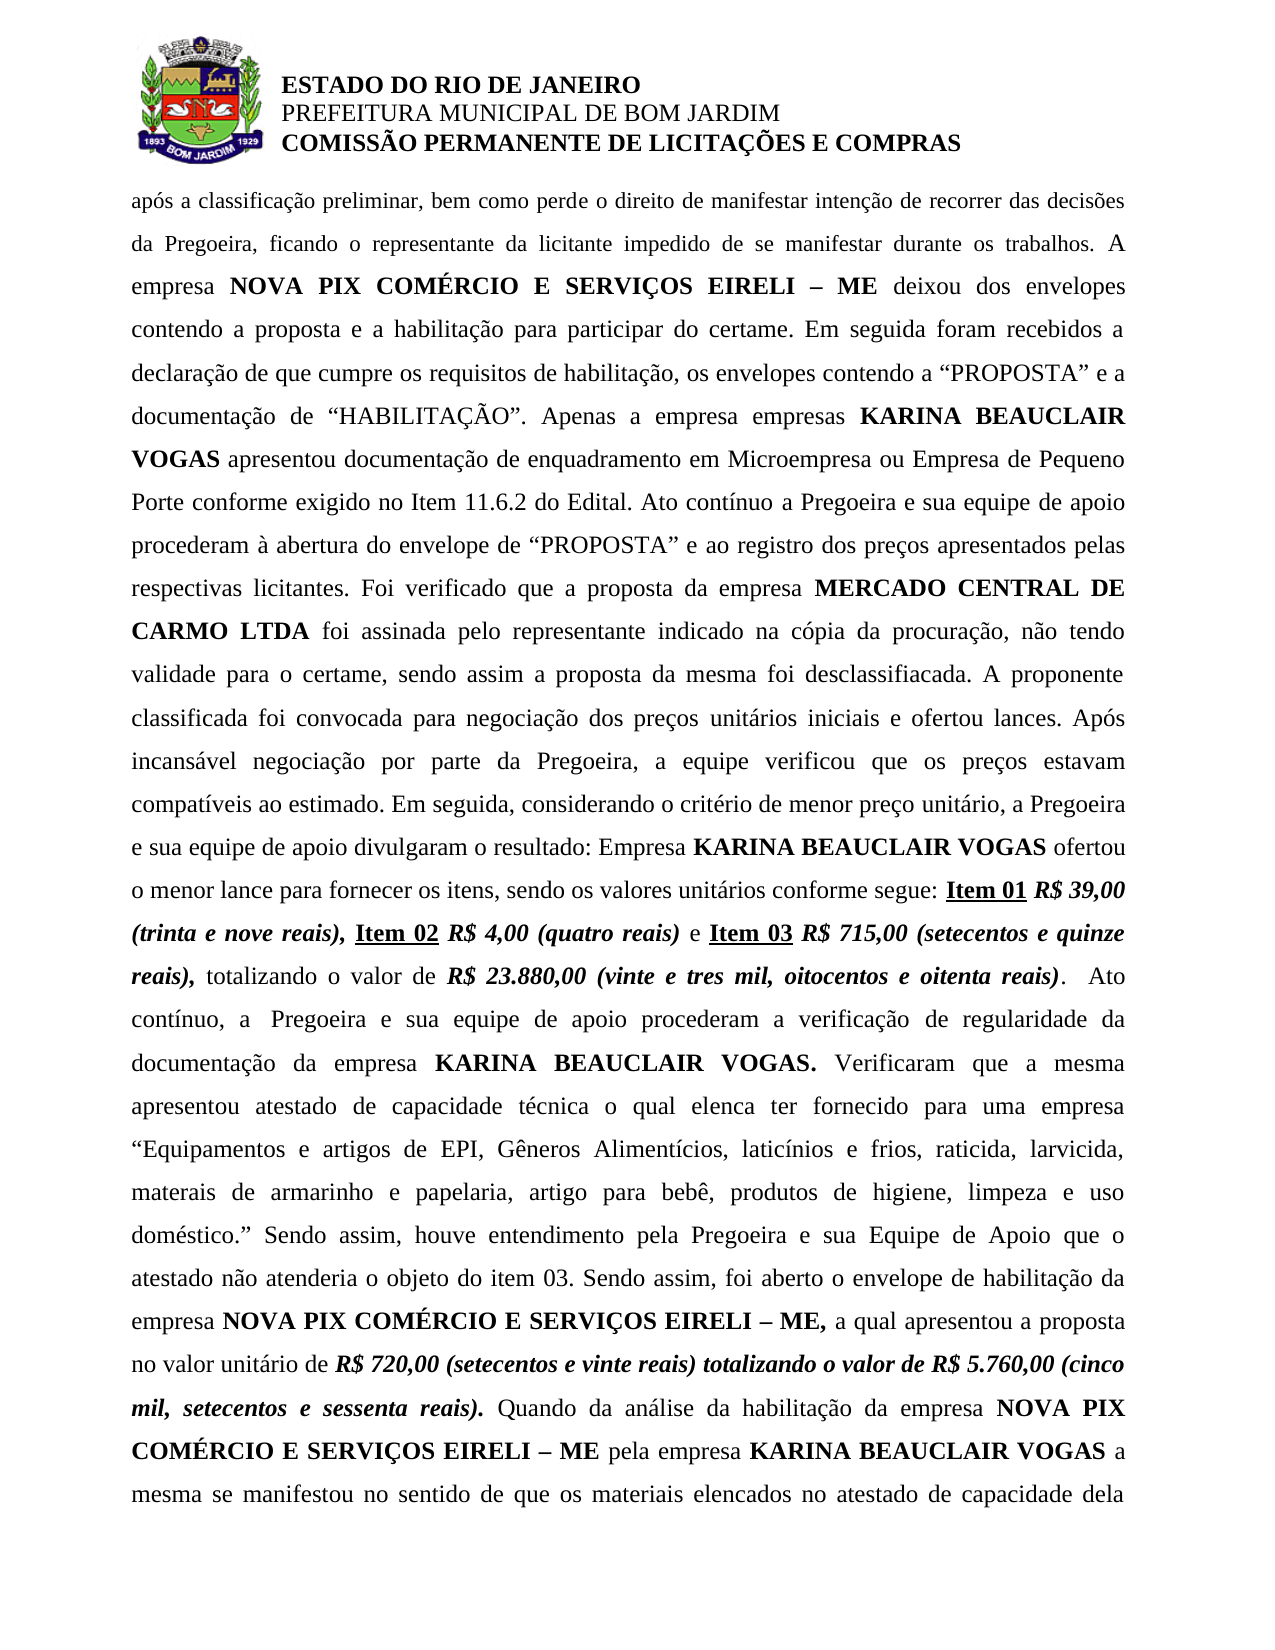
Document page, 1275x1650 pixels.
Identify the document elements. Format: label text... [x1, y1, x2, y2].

picture [135, 34, 266, 166]
